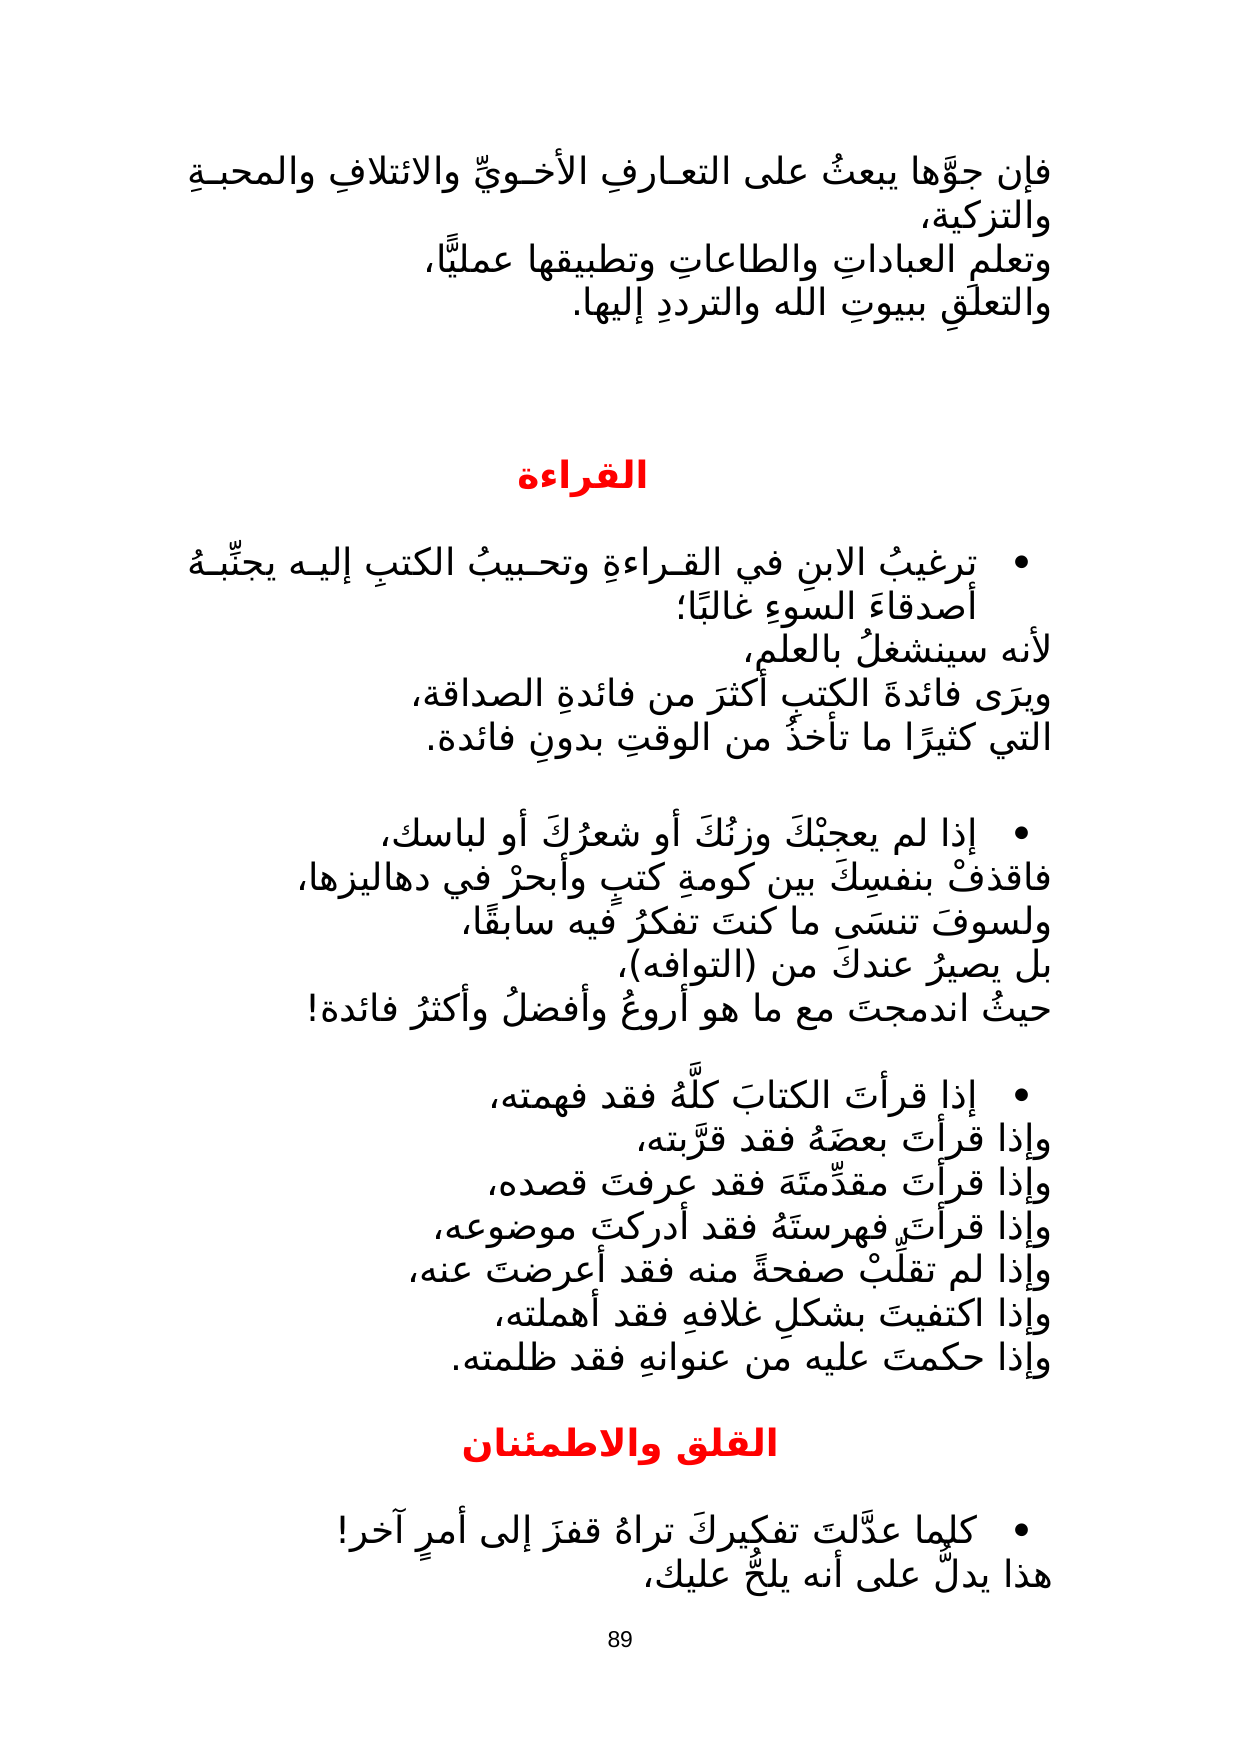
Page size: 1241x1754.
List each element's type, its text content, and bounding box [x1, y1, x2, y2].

text هذا يدلُّ على أنه يلحُّ عليك، [187, 1552, 1053, 1596]
text لأنه سينشغلُ بالعلم، [187, 628, 1053, 672]
text ويرَى فائدةَ الكتبِ أكثرَ من فائدةِ الصداقة، [187, 672, 1053, 715]
list إذا لم يعجبْكَ وزنُكَ أو شعرُكَ أو لباسك، [187, 812, 1015, 856]
text فإن جوَّها يبعثُ على التعارفِ الأخويِّ والائتلافِ والمحبةِ والتزكية، [187, 150, 1053, 237]
text وإذا قرأتَ بعضَهُ فقد قرَّبته، [187, 1117, 1053, 1161]
list القراءة [187, 454, 978, 498]
text وإذا اكتفيتَ بشكلِ غلافهِ فقد أهملته، [187, 1292, 1053, 1335]
text التي كثيرًا ما تأخذُ من الوقتِ بدونِ فائدة. [187, 715, 1053, 759]
list إذا قرأتَ الكتابَ كلَّهُ فقد فهمته، [187, 1073, 1015, 1117]
text ولسوفَ تنسَى ما كنتَ تفكرُ فيه سابقًا، [187, 899, 1053, 943]
text فاقذفْ بنفسِكَ بين كومةِ كتبٍ وأبحرْ في دهاليزها، [187, 856, 1053, 899]
text حيثُ اندمجتَ مع ما هو أروعُ وأفضلُ وأكثرُ فائدة! [187, 987, 1053, 1030]
text والتعلقِ ببيوتِ الله والترددِ إليها. [187, 281, 1053, 324]
text وإذا قرأتَ فهرستَهُ فقد أدركتَ موضوعه، [187, 1204, 1053, 1248]
text بل يصيرُ عندكَ من (التوافه)، [187, 943, 1053, 987]
text القلق والاطمئنان [187, 1422, 1053, 1466]
text وتعلمِ العباداتِ والطاعاتِ وتطبيقها عمليًّا، [187, 237, 1053, 281]
text وإذا قرأتَ مقدِّمتَهَ فقد عرفتَ قصده، [187, 1161, 1053, 1204]
list كلما عدَّلتَ تفكيركَ تراهُ قفزَ إلى أمرٍ آخر! [187, 1509, 1015, 1552]
text وإذا حكمتَ عليه من عنوانهِ فقد ظلمته. [187, 1335, 1053, 1379]
list ترغيبُ الابنِ في القراءةِ وتحبيبُ الكتبِ إليه يجنِّبهُ أصدقاءَ السوءِ غالبًا؛ [187, 541, 1015, 628]
text وإذا لم تقلِّبْ صفحةً منه فقد أعرضتَ عنه، [187, 1248, 1053, 1292]
